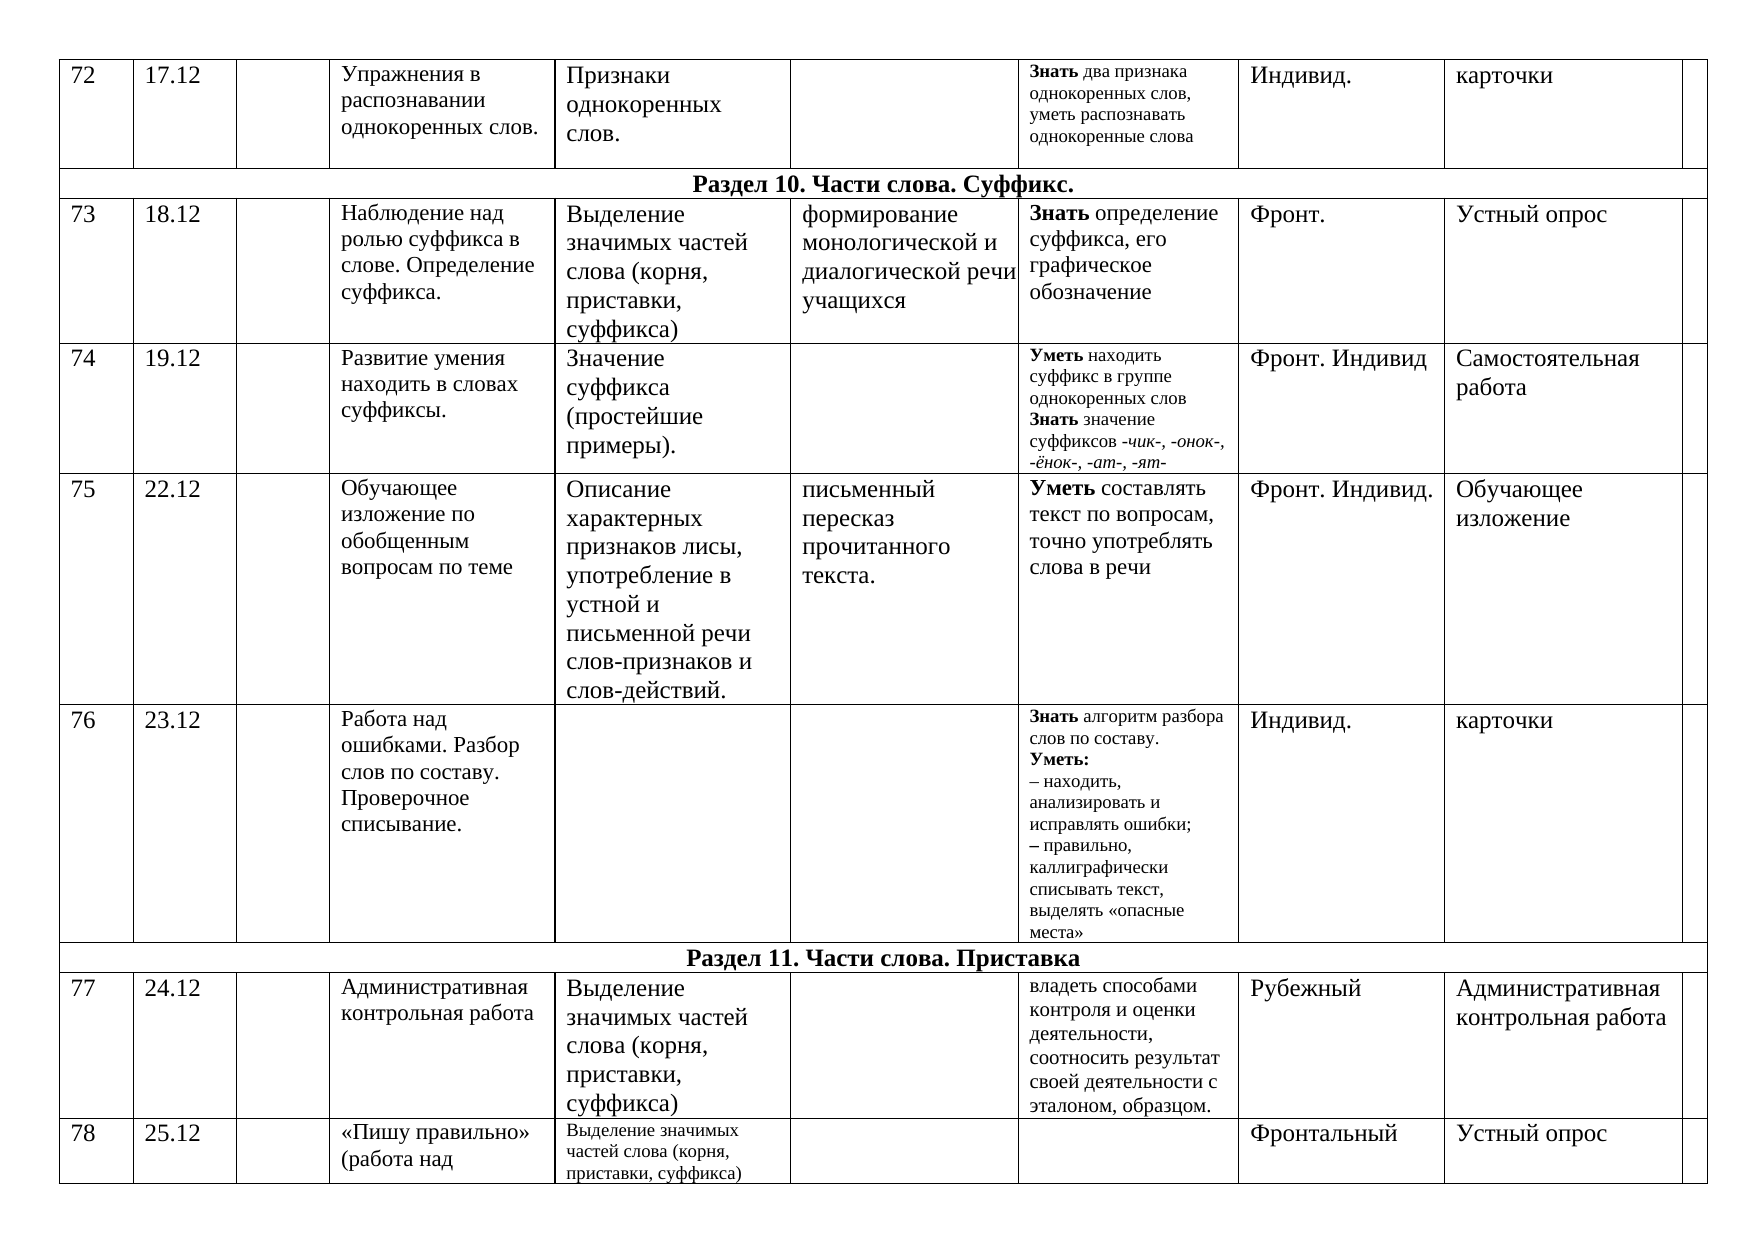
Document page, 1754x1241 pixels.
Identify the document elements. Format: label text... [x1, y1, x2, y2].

table_cell [237, 60, 329, 168]
table_cell Устный опрос [1445, 199, 1682, 342]
table_cell [237, 344, 329, 473]
table_cell [1683, 1119, 1707, 1183]
table_cell владеть способами контроля и оценки деятельности, соотносить результат своей деятельности с эталоном, образцом. [1019, 973, 1238, 1117]
table_cell 22.12 [134, 474, 236, 704]
table_cell [237, 474, 329, 704]
table_cell [1683, 199, 1707, 342]
table_cell Уметь составлять текст по вопросам, точно употреблять слова в речи [1019, 474, 1238, 704]
table_cell [1683, 973, 1707, 1117]
table_cell 77 [60, 973, 133, 1117]
table_cell Описание характерных признаков лисы, употребление в устной и письменной речи слов-признаков и слов-действий. [556, 474, 790, 704]
table_cell [1683, 60, 1707, 168]
table_cell Фронт. Индивид. [1239, 474, 1444, 704]
table_cell Развитие умения находить в словах суффиксы. [330, 344, 554, 473]
table_cell Уметь находить суффикс в группе однокоренных слов Знать значение суффиксов -чик-, -онок-, -ёнок-, -ат-, -ят- [1019, 344, 1238, 473]
table_cell [791, 973, 1018, 1117]
table_cell формирование монологической и диалогической речи учащихся [791, 199, 1018, 342]
table_cell Устный опрос [1445, 1119, 1682, 1183]
table_cell Индивид. [1239, 60, 1444, 168]
table_cell 23.12 [134, 705, 236, 942]
table_cell [791, 344, 1018, 473]
table_cell Административная контрольная работа [1445, 973, 1682, 1117]
table_cell Знать два признака однокоренных слов, уметь распознавать однокоренные слова [1019, 60, 1238, 168]
table_cell Знать определение суффикса, его графическое обозначение [1019, 199, 1238, 342]
table_cell [791, 1119, 1018, 1183]
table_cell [556, 1119, 790, 1183]
table_cell 76 [60, 705, 133, 942]
table_cell [1683, 474, 1707, 704]
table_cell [330, 1119, 554, 1183]
table_cell Работа над ошибками. Разбор слов по составу. Проверочное списывание. [330, 705, 554, 942]
table_cell карточки [1445, 705, 1682, 942]
table_cell [237, 199, 329, 342]
table_cell 18.12 [134, 199, 236, 342]
table_cell Обучающее изложение [1445, 474, 1682, 704]
table_cell 73 [60, 199, 133, 342]
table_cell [556, 973, 790, 1117]
table_cell Упражнения в распознавании однокоренных слов. [330, 60, 554, 168]
table_cell Рубежный [1239, 973, 1444, 1117]
table_cell Признаки однокоренных слов. [556, 60, 790, 168]
table_cell [556, 705, 790, 942]
table_cell Индивид. [1239, 705, 1444, 942]
table_cell [1683, 344, 1707, 473]
table_cell 19.12 [134, 344, 236, 473]
table_cell 17.12 [134, 60, 236, 168]
table_cell [237, 1119, 329, 1183]
table_cell 25.12 [134, 1119, 236, 1183]
table_cell [791, 60, 1018, 168]
table_cell Выделение значимых частей слова (корня, приставки, суффикса) [556, 199, 790, 342]
table_cell Фронт. Индивид [1239, 344, 1444, 473]
table_cell 24.12 [134, 973, 236, 1117]
table_cell Раздел 10. Части слова. Суффикс. [60, 169, 1707, 198]
table_cell [237, 973, 329, 1117]
table_cell Самостоятельная работа [1445, 344, 1682, 473]
table_cell 72 [60, 60, 133, 168]
table_cell [1019, 1119, 1238, 1183]
table_cell [1683, 705, 1707, 942]
table_cell [791, 705, 1018, 942]
table_cell письменный пересказ прочитанного текста. [791, 474, 1018, 704]
table_cell Значение суффикса (простейшие примеры). [556, 344, 790, 473]
table_cell Фронт. [1239, 199, 1444, 342]
table_cell Фронтальный [1239, 1119, 1444, 1183]
table_cell карточки [1445, 60, 1682, 168]
table_cell Обучающее изложение по обобщенным вопросам по теме [330, 474, 554, 704]
table_cell 78 [60, 1119, 133, 1183]
table_cell Административная контрольная работа [330, 973, 554, 1117]
table_cell 74 [60, 344, 133, 473]
table_cell [237, 705, 329, 942]
table_cell 75 [60, 474, 133, 704]
table_cell Знать алгоритм разбора слов по составу. Уметь: – находить, анализировать и исправлять ошибки; – правильно, каллиграфически списывать текст, выделять «опасные места» [1019, 705, 1238, 942]
table_cell Раздел 11. Части слова. Приставка [60, 943, 1707, 972]
table_cell Наблюдение над ролью суффикса в слове. Определение суффикса. [330, 199, 554, 342]
